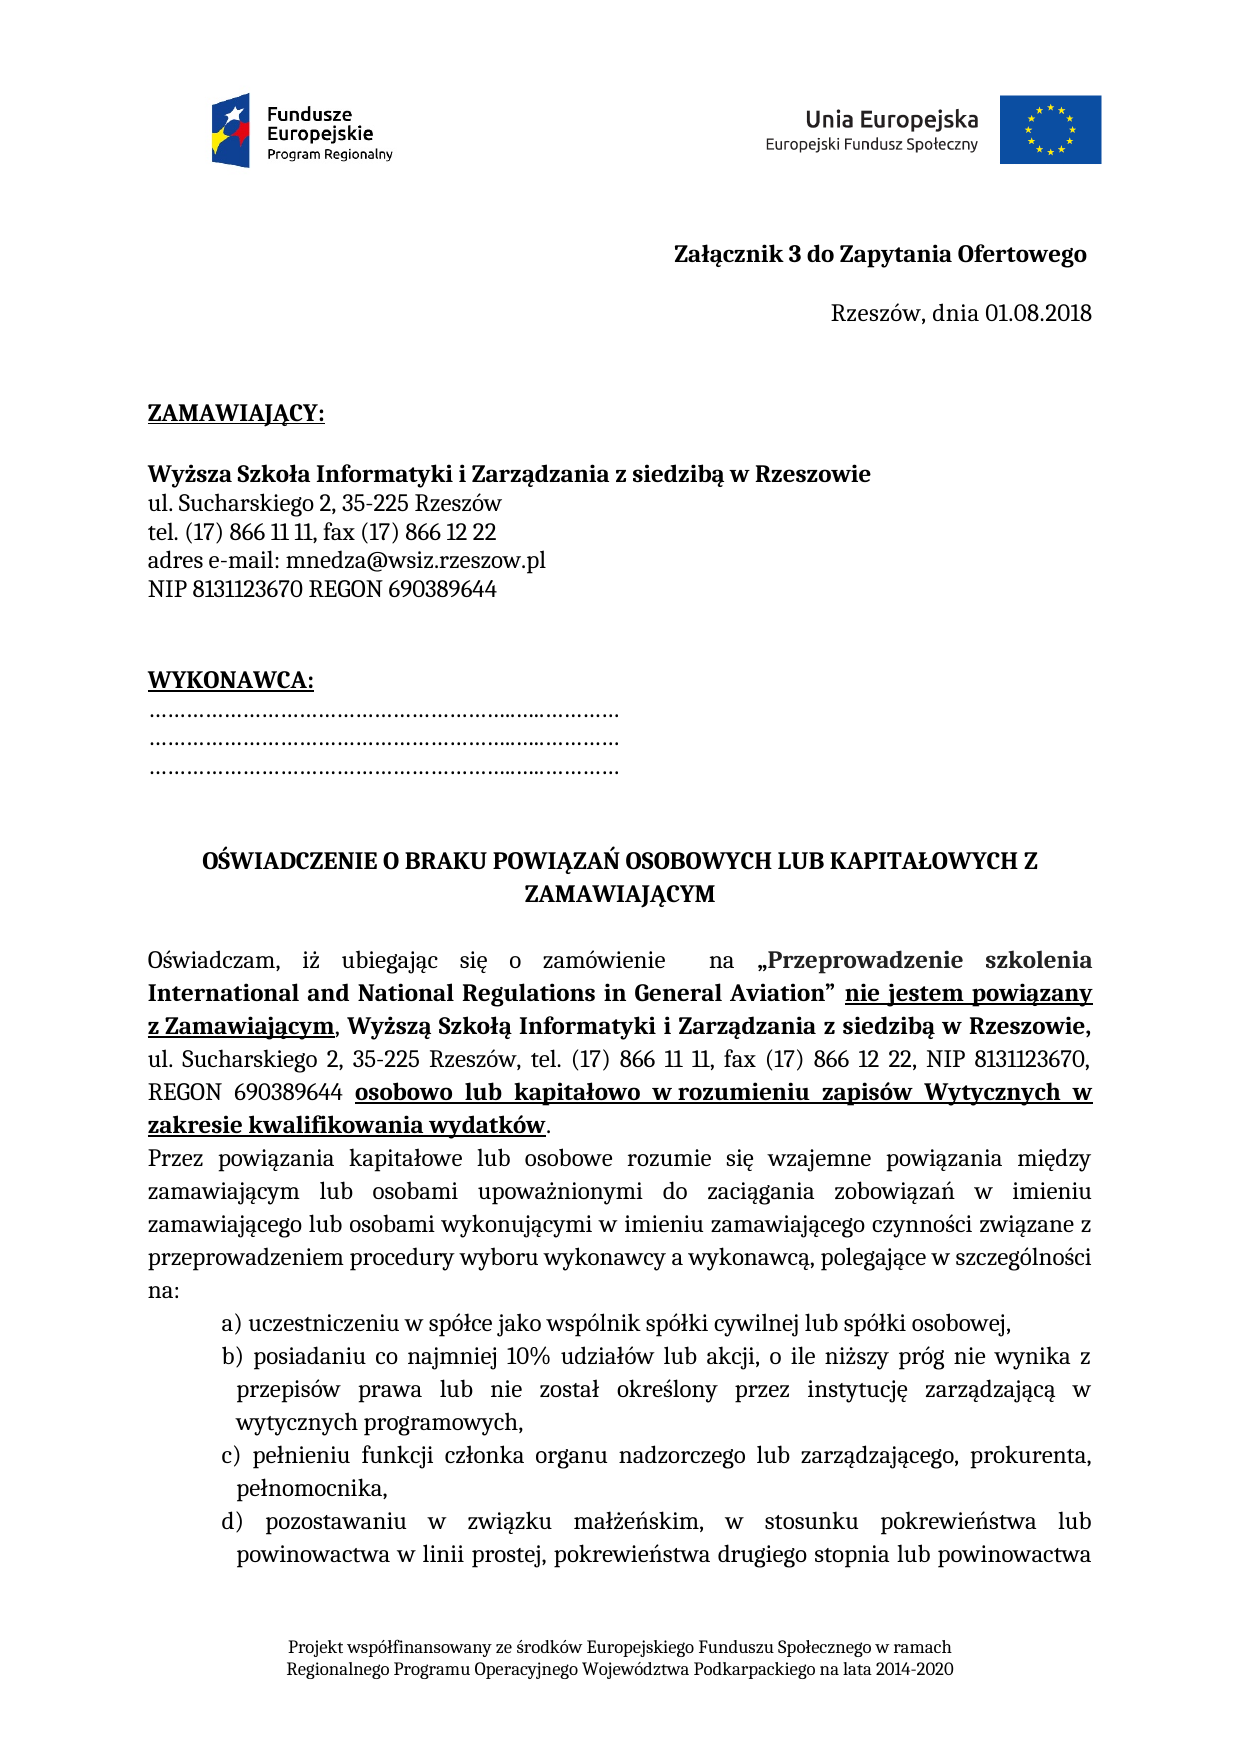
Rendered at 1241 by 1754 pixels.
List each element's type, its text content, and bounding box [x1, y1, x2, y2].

text NIP 8131123670 REGON 690389644 [148, 575, 1093, 604]
text Wyższa Szkoła Informatyki i Zarządzania z siedzibą w Rzeszowie [148, 460, 1093, 489]
text …………………………………………………..…..………… [148, 694, 651, 723]
text WYKONAWCA: [148, 666, 1093, 694]
text c) pełnieniu funkcji członka organu nadzorczego lub zarządzającego, prokurenta, pełnomocnika, [221, 1441, 1093, 1503]
text b) posiadaniu co najmniej 10% udziałów lub akcji, o ile niższy próg nie wynika z przepisów prawa lub nie został określony przez instytucję zarządzającą w wytycznych programowych, [221, 1342, 1093, 1437]
text a) uczestniczeniu w spółce jako wspólnik spółki cywilnej lub spółki osobowej, [221, 1309, 1093, 1338]
text …………………………………………………..…..………… [148, 752, 651, 781]
text …………………………………………………..…..………… [148, 723, 651, 752]
picture [193, 75, 411, 186]
text OŚWIADCZENIE O BRAKU POWIĄZAŃ OSOBOWYCH LUB KAPITAŁOWYCH Z ZAMAWIAJĄCYM [148, 847, 1093, 908]
text Załącznik 3 do Zapytania Ofertowego [148, 240, 1093, 299]
text Rzeszów, dnia 01.08.2018 [148, 299, 1093, 328]
text ul. Sucharskiego 2, 35-225 Rzeszów [148, 489, 1093, 518]
text adres e-mail: mnedza@wsiz.rzeszow.pl [148, 546, 1093, 575]
picture [754, 78, 1112, 183]
text ZAMAWIAJĄCY: [148, 398, 1093, 427]
text tel. (17) 866 11 11, fax (17) 866 12 22 [148, 518, 1093, 546]
text Oświadczam, iż ubiegając się o zamówienie na „Przeprowadzenie szkolenia International and National Regulations in General Aviation” nie jestem powiązany z Zamawiającym, Wyższą Szkołą Informatyki i Zarządzania z siedzibą w Rzeszowie, ul. Sucharskiego 2, 35-225 Rzeszów, tel. (17) 866 11 11, fax (17) 866 12 22, NIP 8131123670, REGON 690389644 osobowo lub kapitałowo w rozumieniu zapisów Wytycznych w zakresie kwalifikowania wydatków. [148, 946, 1093, 1003]
text Oświadczam, iż ubiegając się o zamówienie na „Przeprowadzenie szkolenia International and National Regulations in General Aviation” nie jestem powiązany z Zamawiającym, Wyższą Szkołą Informatyki i Zarządzania z siedzibą w Rzeszowie, ul. Sucharskiego 2, 35-225 Rzeszów, tel. (17) 866 11 11, fax (17) 866 12 22, NIP 8131123670, REGON 690389644 osobowo lub kapitałowo w rozumieniu zapisów Wytycznych w zakresie kwalifikowania wydatków. [148, 1004, 1093, 1140]
text Przez powiązania kapitałowe lub osobowe rozumie się wzajemne powiązania między zamawiającym lub osobami upoważnionymi do zaciągania zobowiązań w imieniu zamawiającego lub osobami wykonującymi w imieniu zamawiającego czynności związane z przeprowadzeniem procedury wyboru wykonawcy a wykonawcą, polegające w szczególności na: [148, 1144, 1093, 1305]
